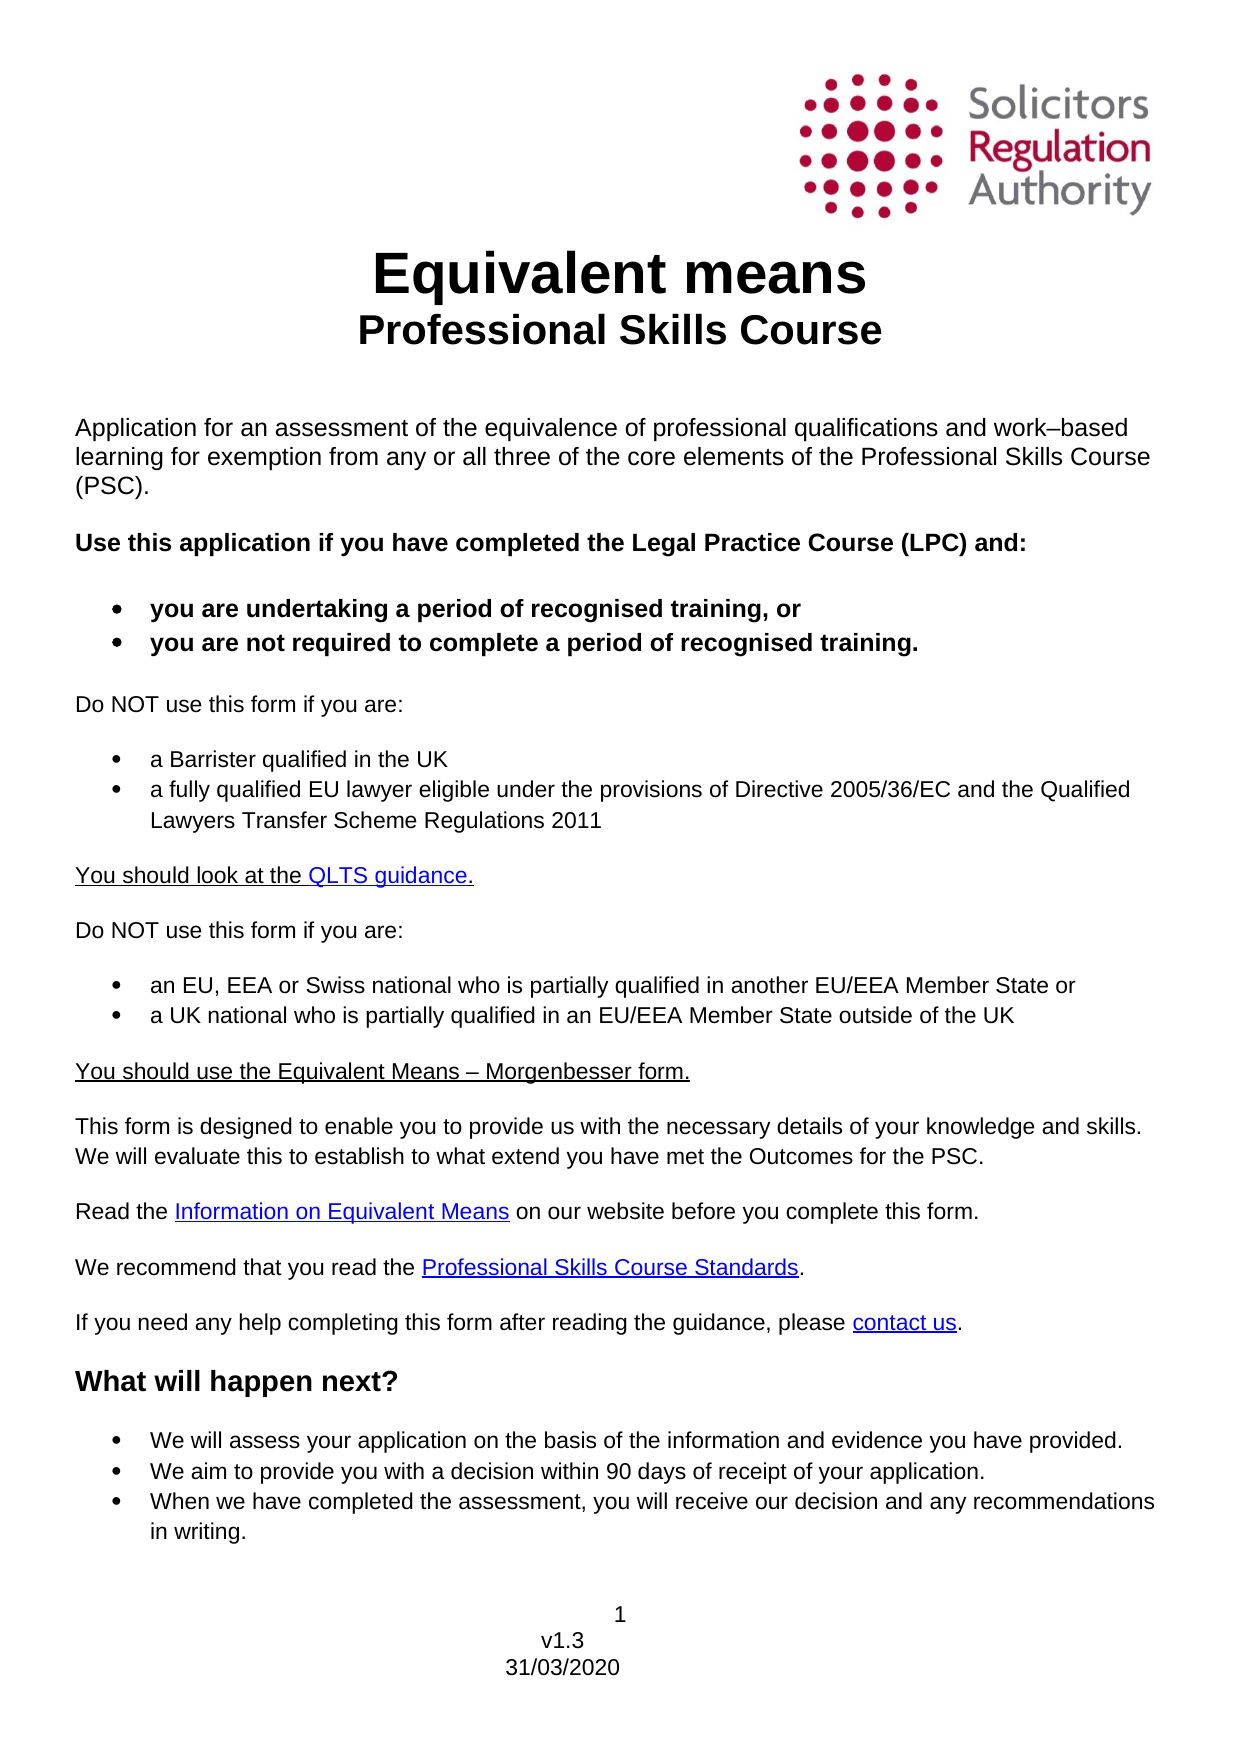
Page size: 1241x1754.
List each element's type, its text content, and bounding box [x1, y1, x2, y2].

text Read the Information on Equivalent Means on our website before you complete this form. [75, 1198, 1165, 1224]
list We aim to provide you with a decision within 90 days of receipt of your application. [112, 1458, 1165, 1484]
list a fully qualified EU lawyer eligible under the provisions of Directive 2005/36/EC and the Qualified Lawyers Transfer Scheme Regulations 2011 [112, 776, 1165, 833]
list you are undertaking a period of recognised training, or [112, 594, 1165, 623]
text You should look at the QLTS guidance. [75, 862, 1165, 888]
list a Barrister qualified in the UK [112, 746, 1165, 772]
list an EU, EEA or Swiss national who is partially qualified in another EU/EEA Member State or [112, 972, 1165, 998]
text We recommend that you read the Professional Skills Course Standards. [75, 1253, 1165, 1280]
list We will assess your application on the basis of the information and evidence you have provided. [112, 1427, 1165, 1454]
list When we have completed the assessment, you will receive our decision and any recommendations in writing. [112, 1488, 1165, 1544]
text Equivalent means [75, 238, 1165, 306]
list you are not required to complete a period of recognised training. [112, 628, 1165, 656]
list a UK national who is partially qualified in an EU/EEA Member State outside of the UK [112, 1002, 1165, 1029]
text This form is designed to enable you to provide us with the necessary details of your knowledge and skills. We will evaluate this to establish to what extend you have met the Outcomes for the PSC. [75, 1113, 1165, 1169]
text Do NOT use this form if you are: [75, 917, 1165, 943]
text If you need any help completing this form after reading the guidance, please contact us. [75, 1309, 1165, 1335]
text Professional Skills Course [75, 306, 1165, 353]
picture [793, 67, 1158, 226]
list Use this application if you have completed the Legal Practice Course (LPC) and: [75, 528, 1165, 557]
text Do NOT use this form if you are: [75, 691, 1165, 717]
text Application for an assessment of the equivalence of professional qualifications and work–based learning for exemption from any or all three of the core elements of the Professional Skills Course (PSC). [75, 413, 1165, 500]
text What will happen next? [75, 1364, 1165, 1397]
text You should use the Equivalent Means – Morgenbesser form. [75, 1058, 1165, 1084]
